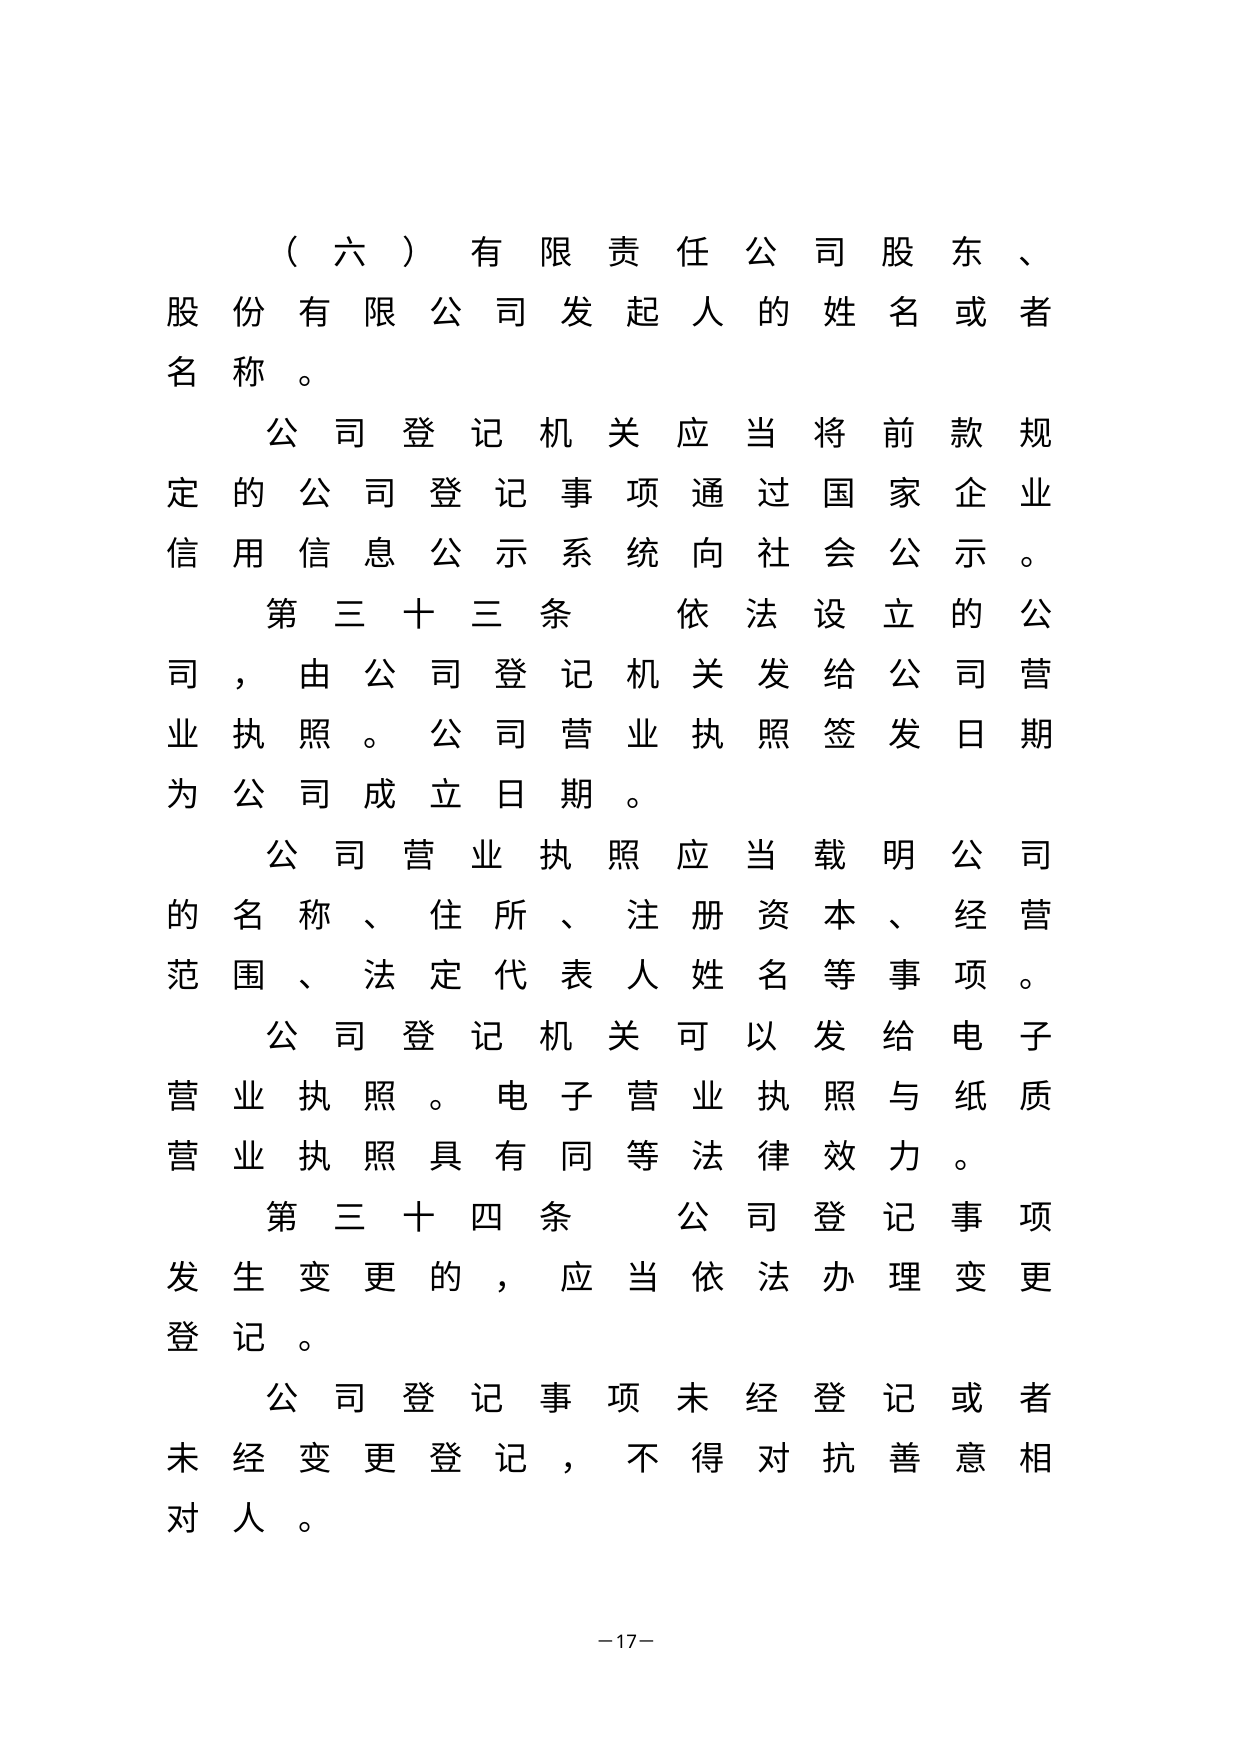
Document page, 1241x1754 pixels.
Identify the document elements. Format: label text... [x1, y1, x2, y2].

text 公司营业执照应当载明公司的名称、住所、注册资本、经营范围、法定代表人姓名等事项。 [167, 822, 1085, 1003]
text 第三十三条 依法设立的公司，由公司登记机关发给公司营业执照。公司营业执照签发日期为公司成立日期。 [167, 581, 1085, 822]
text 公司登记机关可以发给电子营业执照。电子营业执照与纸质营业执照具有同等法律效力。 [167, 1003, 1085, 1184]
text （六）有限责任公司股东、股份有限公司发起人的姓名或者名称。 [167, 219, 1085, 400]
text 公司登记事项未经登记或者未经变更登记，不得对抗善意相对人。 [167, 1365, 1085, 1546]
text 第三十四条 公司登记事项发生变更的，应当依法办理变更登记。 [167, 1184, 1085, 1365]
text 公司登记机关应当将前款规定的公司登记事项通过国家企业信用信息公示系统向社会公示。 [167, 400, 1085, 581]
